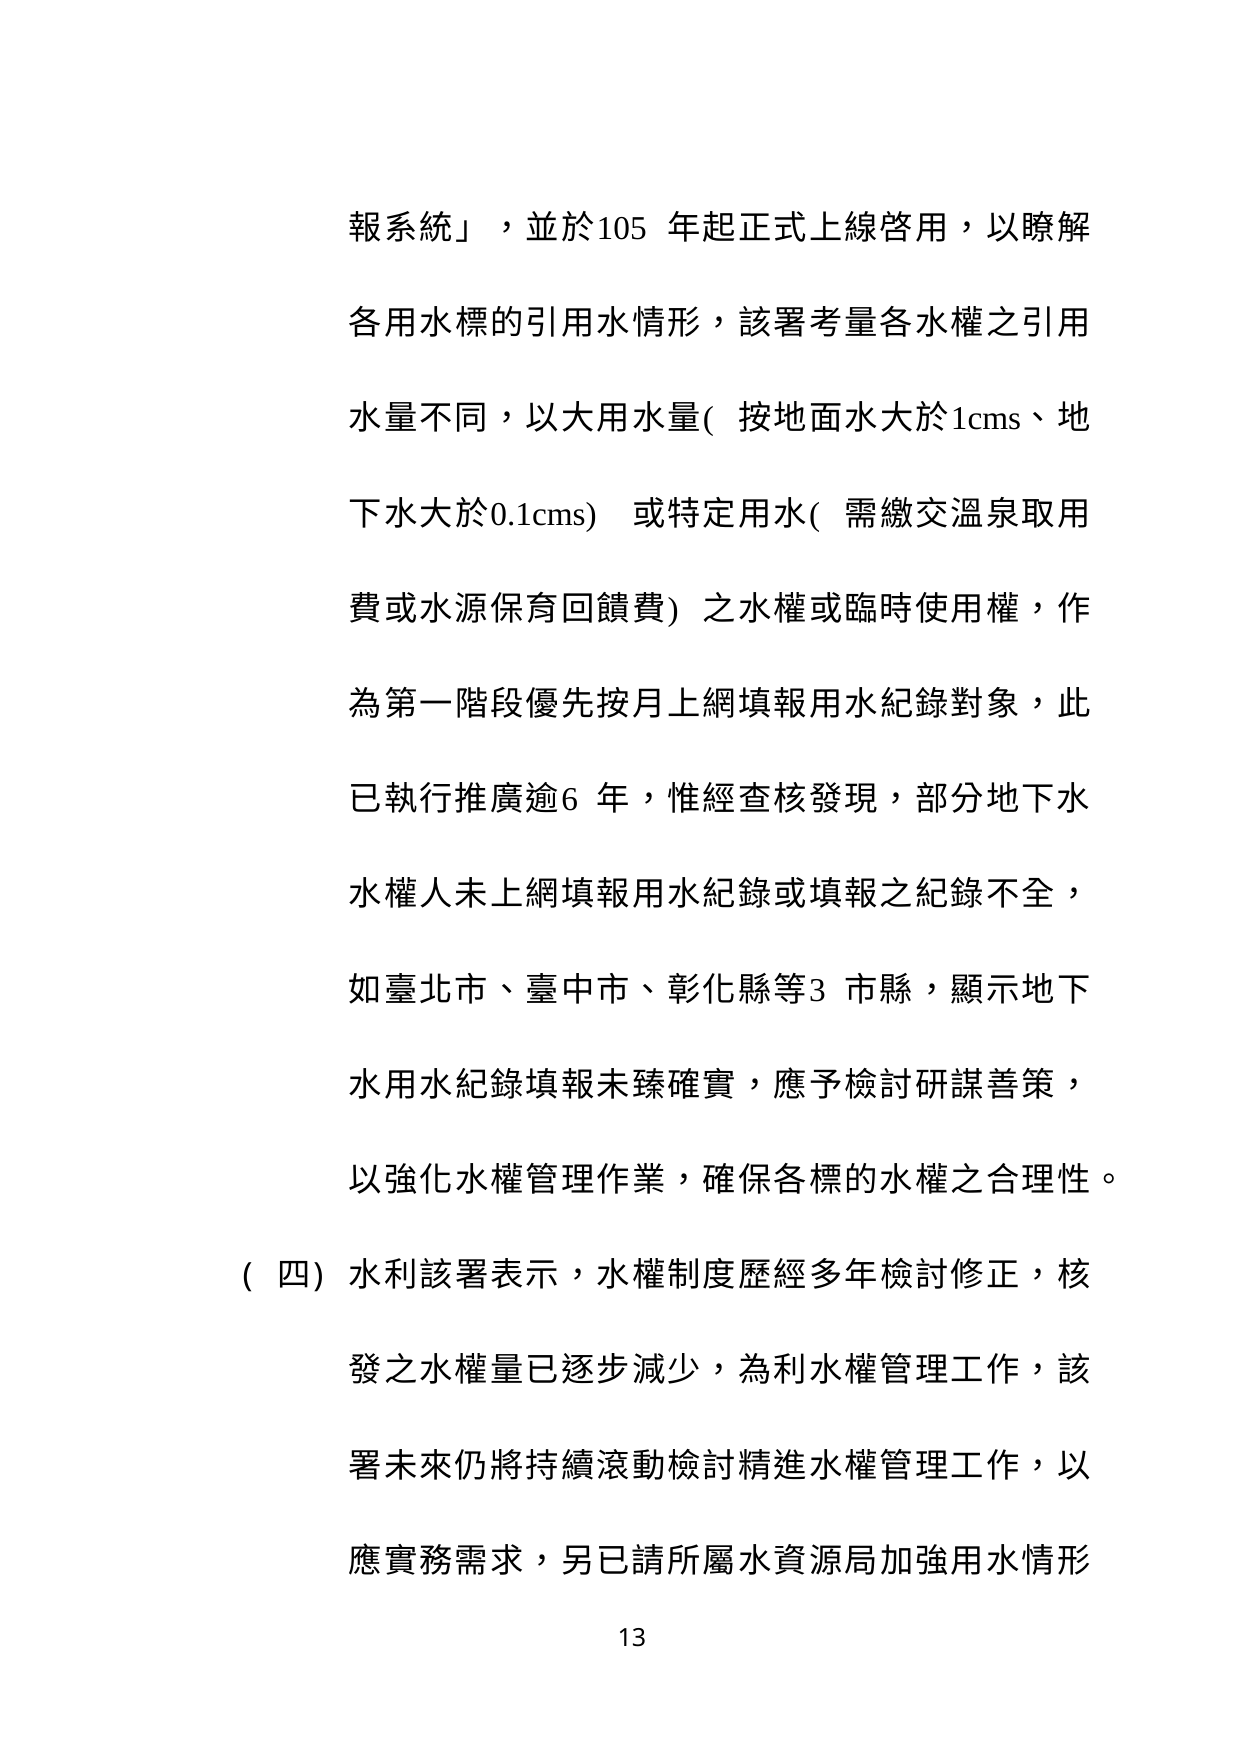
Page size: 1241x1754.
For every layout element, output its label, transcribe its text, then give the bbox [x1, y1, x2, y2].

subtitle 水利該署表示，水權制度歷經多年檢討修正，核發之水權量已逐步減少，為利水權管理工作，該署未來仍將持續滾動檢討精進水權管理工作，以應實務需求，另已請所屬水資源局加強用水情形查核，並持續強化水權管理。 [242, 1224, 1092, 1605]
